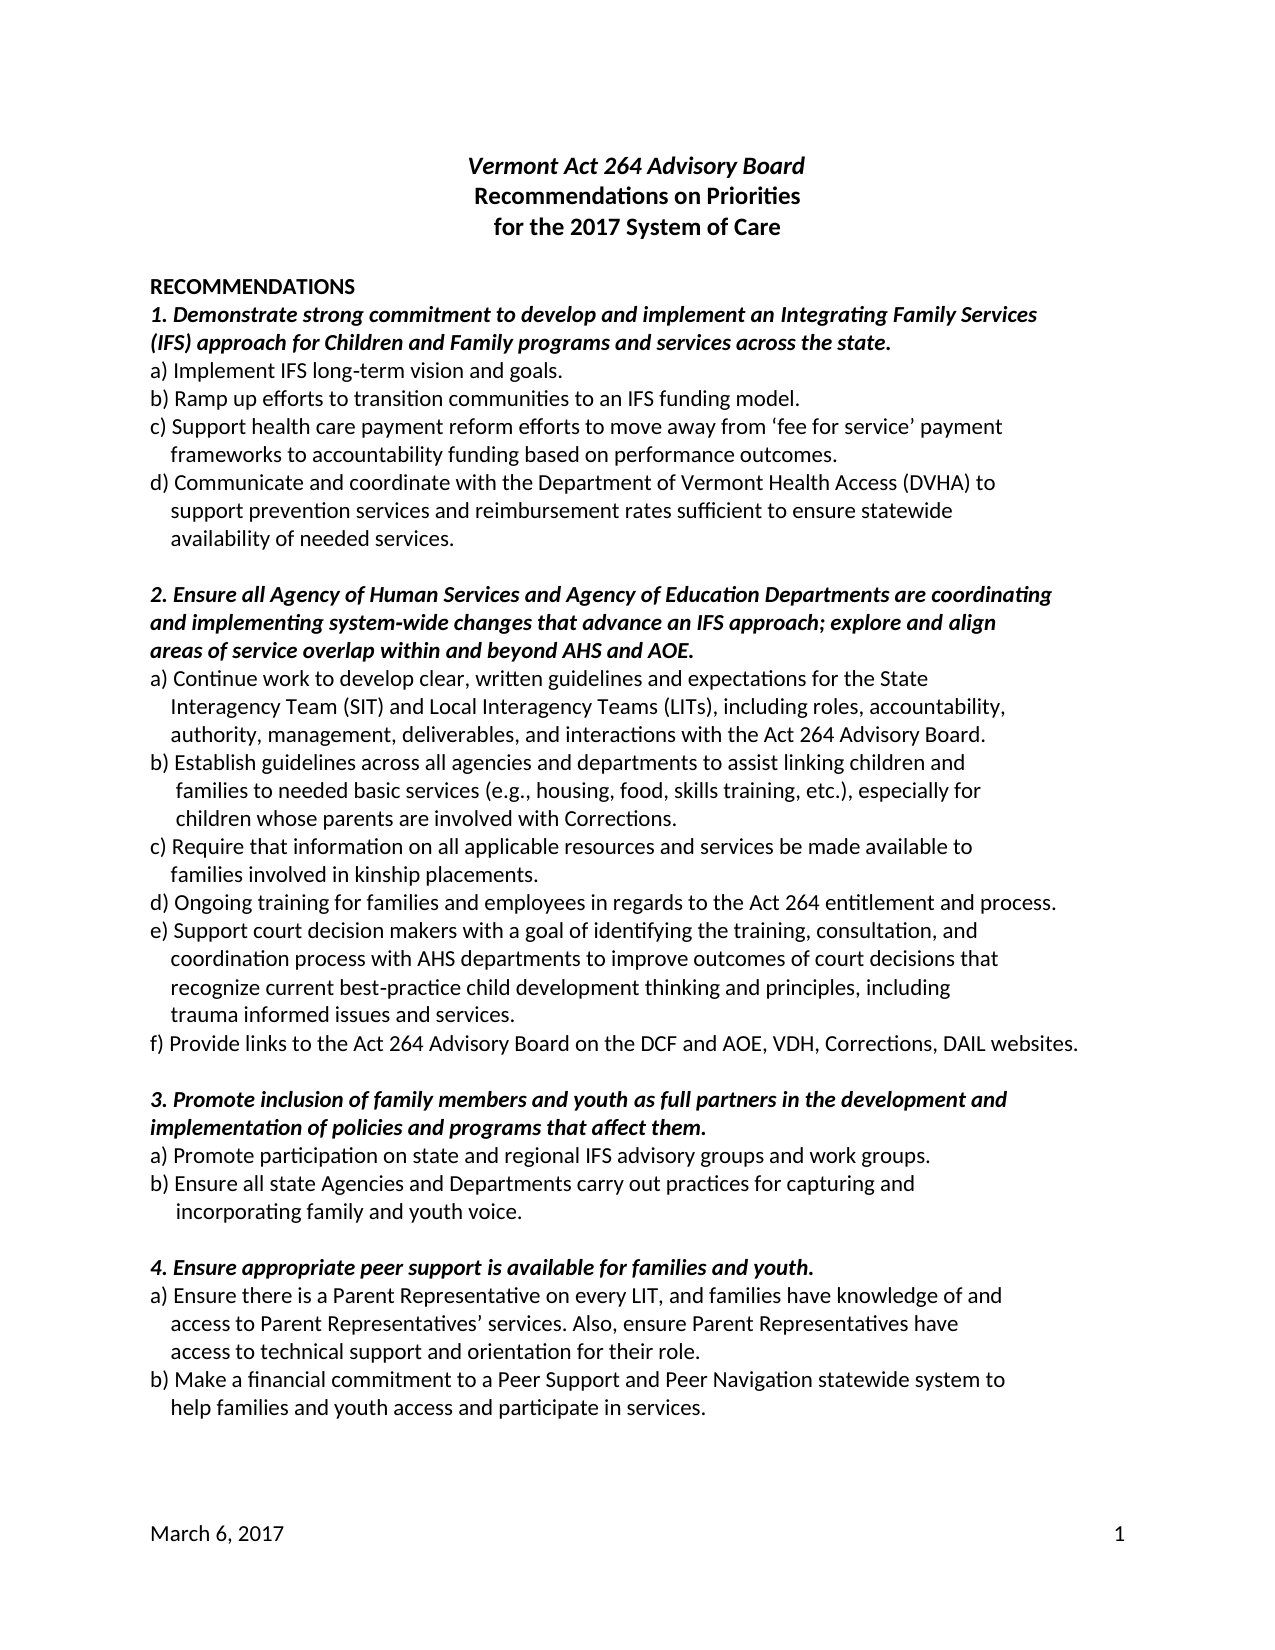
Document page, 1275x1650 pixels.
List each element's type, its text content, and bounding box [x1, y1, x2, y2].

text c) Require that information on all applicable resources and services be made available to [150, 832, 1125, 861]
text incorporating family and youth voice. [150, 1197, 1125, 1225]
text b) Make a financial commitment to a Peer Support and Peer Navigation statewide system to [150, 1365, 1125, 1393]
text families to needed basic services (e.g., housing, food, skills training, etc.), especially for [150, 776, 1125, 804]
text recognize current best‐practice child development thinking and principles, including [150, 973, 1125, 1001]
text (IFS) approach for Children and Family programs and services across the state. [150, 328, 1125, 356]
text b) Ramp up efforts to transition communities to an IFS funding model. [150, 384, 1125, 412]
text coordination process with AHS departments to improve outcomes of court decisions that [150, 944, 1125, 973]
text access to Parent Representatives’ services. Also, ensure Parent Representatives have [150, 1309, 1125, 1337]
text and implementing system‐wide changes that advance an IFS approach; explore and align [150, 608, 1125, 636]
text 2. Ensure all Agency of Human Services and Agency of Education Departments are coordinating [150, 580, 1125, 608]
text b) Ensure all state Agencies and Departments carry out practices for capturing and [150, 1169, 1125, 1197]
text for the 2017 System of Care [150, 211, 1125, 242]
text e) Support court decision makers with a goal of identifying the training, consultation, and [150, 917, 1125, 944]
text c) Support health care payment reform efforts to move away from ‘fee for service’ payment [150, 412, 1125, 440]
text a) Continue work to develop clear, written guidelines and expectations for the State [150, 664, 1125, 692]
text areas of service overlap within and beyond AHS and AOE. [150, 636, 1125, 664]
text support prevention services and reimbursement rates sufficient to ensure statewide [150, 496, 1125, 524]
text RECOMMENDATIONS [150, 272, 1125, 300]
text availability of needed services. [150, 524, 1125, 552]
text a) Promote participation on state and regional IFS advisory groups and work groups. [150, 1141, 1125, 1169]
text children whose parents are involved with Corrections. [150, 804, 1125, 832]
text f) Provide links to the Act 264 Advisory Board on the DCF and AOE, VDH, Corrections, DAIL websites. [150, 1029, 1125, 1057]
text 4. Ensure appropriate peer support is available for families and youth. [150, 1253, 1125, 1281]
text 3. Promote inclusion of family members and youth as full partners in the development and [150, 1085, 1125, 1113]
text implementation of policies and programs that affect them. [150, 1113, 1125, 1141]
text Recommendations on Priorities [150, 181, 1125, 211]
text 1. Demonstrate strong commitment to develop and implement an Integrating Family Services [150, 300, 1125, 328]
text help families and youth access and participate in services. [150, 1393, 1125, 1421]
text trauma informed issues and services. [150, 1001, 1125, 1029]
text frameworks to accountability funding based on performance outcomes. [150, 440, 1125, 468]
text b) Establish guidelines across all agencies and departments to assist linking children and [150, 748, 1125, 776]
text authority, management, deliverables, and interactions with the Act 264 Advisory Board. [150, 720, 1125, 748]
text access to technical support and orientation for their role. [150, 1337, 1125, 1365]
text d) Communicate and coordinate with the Department of Vermont Health Access (DVHA) to [150, 468, 1125, 496]
text Interagency Team (SIT) and Local Interagency Teams (LITs), including roles, accountability, [150, 692, 1125, 720]
text a) Implement IFS long‐term vision and goals. [150, 356, 1125, 384]
text families involved in kinship placements. [150, 861, 1125, 888]
text d) Ongoing training for families and employees in regards to the Act 264 entitlement and process. [150, 888, 1125, 917]
text Vermont Act 264 Advisory Board [150, 150, 1125, 181]
text a) Ensure there is a Parent Representative on every LIT, and families have knowledge of and [150, 1281, 1125, 1309]
